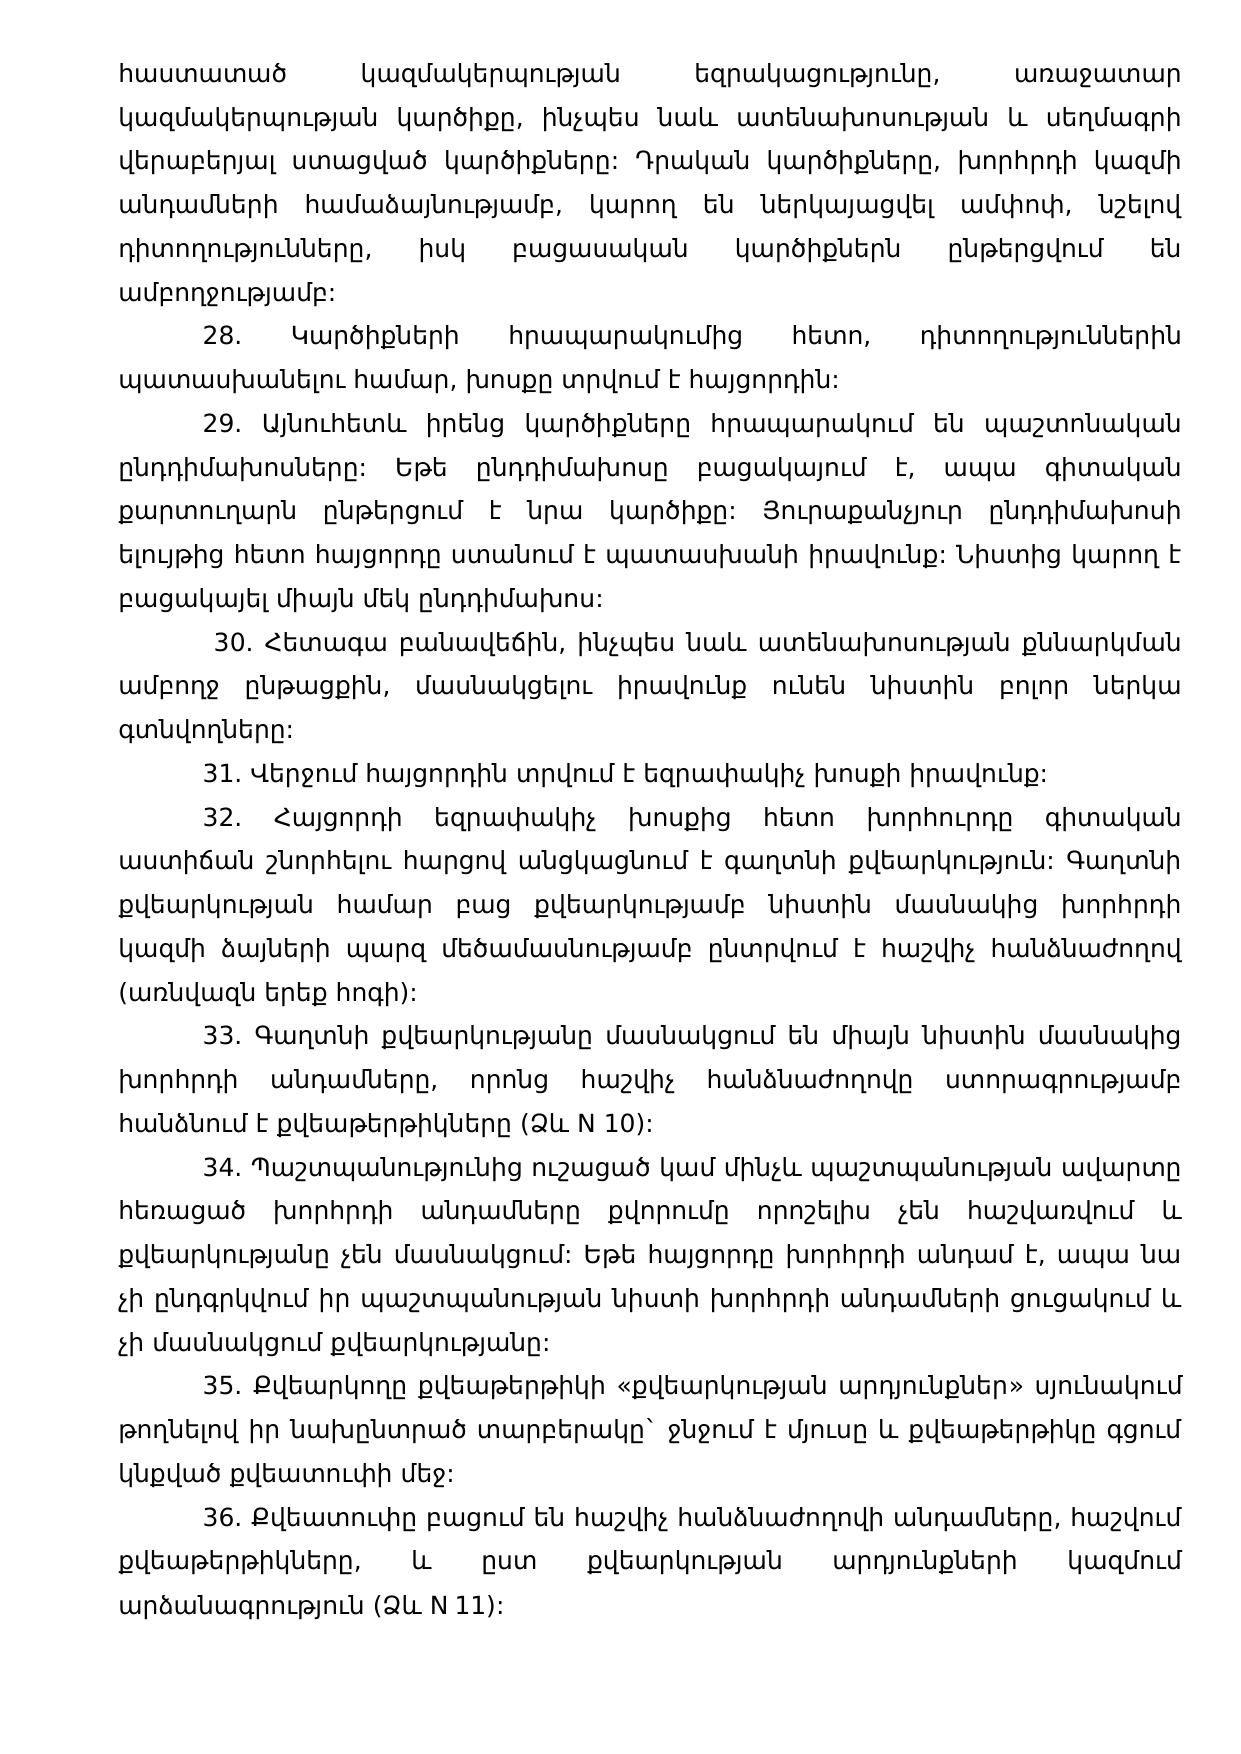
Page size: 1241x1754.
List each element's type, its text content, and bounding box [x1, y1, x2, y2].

text 31. Վերջում հայցորդին տրվում է եզրափակիչ խոսքի իրավունք: [118, 759, 1182, 788]
text 28. Կարծիքների հրապարակումից հետո, դիտողություններին պատասխանելու համար, խոսքը տրվում է հայցորդին: [118, 322, 1182, 394]
text 33. Գաղտնի քվեարկությանը մասնակցում են միայն նիստին մասնակից խորհրդի անդամները, որոնց հաշվիչ հանձնաժողովը ստորագրությամբ հանձնում է քվեաթերթիկները (Ձև N 10): [118, 1022, 1182, 1138]
text 35. Քվեարկողը քվեաթերթիկի «քվեարկության արդյունքներ» սյունակում թողնելով իր նախընտրած տարբերակը` ջնջում է մյուսը և քվեաթերթիկը գցում կնքված քվեատուփի մեջ: [118, 1372, 1182, 1488]
text 32. Հայցորդի եզրափակիչ խոսքից հետո խորհուրդը գիտական աստիճան շնորհելու հարցով անցկացնում է գաղտնի քվեարկություն: Գաղտնի քվեարկության համար բաց քվեարկությամբ նիստին մասնակից խորհրդի կազմի ձայների պարզ մեծամասնությամբ ընտրվում է հաշվիչ հանձնաժողով (առնվազն երեք հոգի): [118, 803, 1182, 1007]
text 29. Այնուհետև իրենց կարծիքները հրապարակում են պաշտոնական ընդդիմախոսները: Եթե ընդդիմախոսը բացակայում է, ապա գիտական քարտուղարն ընթերցում է նրա կարծիքը: Յուրաքանչյուր ընդդիմախոսի ելույթից հետո հայցորդը ստանում է պատասխանի իրավունք: Նիստից կարող է բացակայել միայն մեկ ընդդիմախոս: [118, 409, 1182, 613]
text 30. Հետագա բանավեճին, ինչպես նաև ատենախոսության քննարկման ամբողջ ընթացքին, մասնակցելու իրավունք ունեն նիստին բոլոր ներկա գտնվողները: [118, 628, 1182, 744]
text 36. Քվեատուփը բացում են հաշվիչ հանձնաժողովի անդամները, հաշվում քվեաթերթիկները, և ըստ քվեարկության արդյունքների կազմում արձանագրություն (Ձև N 11): [118, 1503, 1182, 1621]
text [118, 59, 1182, 307]
text 34. Պաշտպանությունից ուշացած կամ մինչև պաշտպանության ավարտը հեռացած խորհրդի անդամները քվորումը որոշելիս չեն հաշվառվում և քվեարկությանը չեն մասնակցում: Եթե հայցորդը խորհրդի անդամ է, ապա նա չի ընդգրկվում իր պաշտպանության նիստի խորհրդի անդամների ցուցակում և չի մասնակցում քվեարկությանը: [118, 1153, 1182, 1357]
